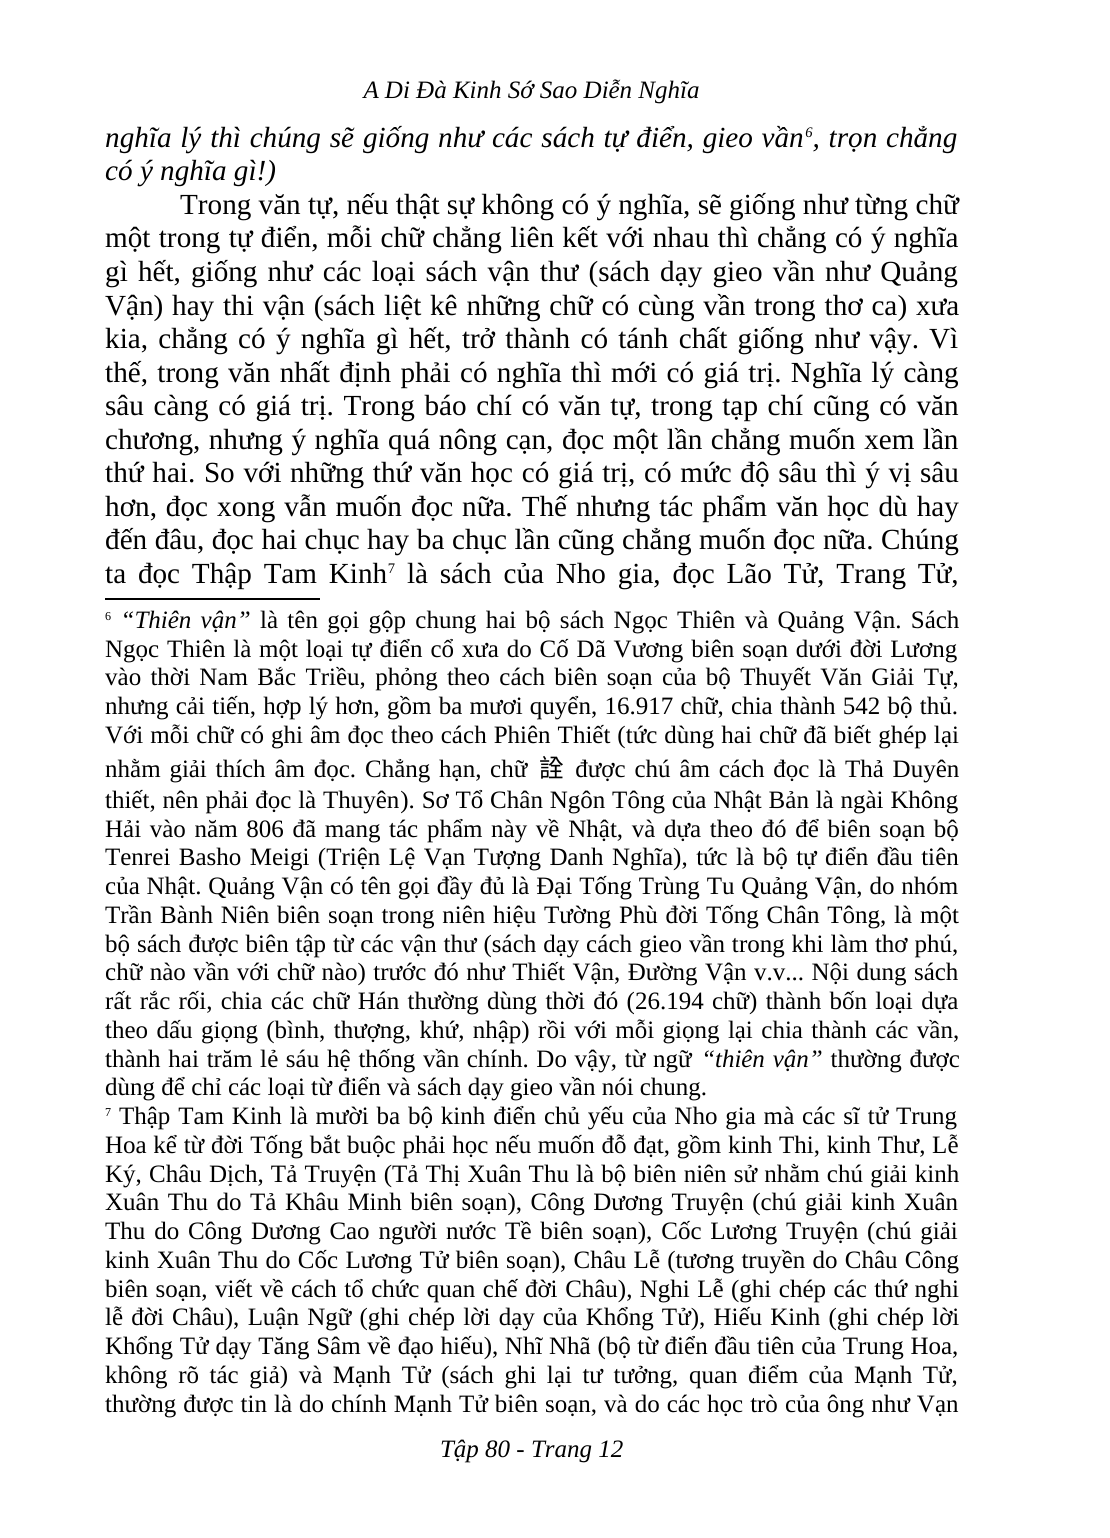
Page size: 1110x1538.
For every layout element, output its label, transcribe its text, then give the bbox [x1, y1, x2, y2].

text Trong văn tự, nếu thật sự không có ý nghĩa, sẽ giống như từng chữ một trong tự điển, mỗi chữ chẳng liên kết với nhau thì chẳng có ý nghĩa gì hết, giống như các loại sách vận thư (sách dạy gieo vần như Quảng Vận) hay thi vận (sách liệt kê những chữ có cùng vần trong thơ ca) xưa kia, chẳng có ý nghĩa gì hết, trở thành có tánh chất giống như vậy. Vì thế, trong văn nhất định phải có nghĩa thì mới có giá trị. Nghĩa lý càng sâu càng có giá trị. Trong báo chí có văn tự, trong tạp chí cũng có văn chương, nhưng ý nghĩa quá nông cạn, đọc một lần chẳng muốn xem lần thứ hai. So với những thứ văn học có giá trị, có mức độ sâu thì ý vị sâu hơn, đọc xong vẫn muốn đọc nữa. Thế nhưng tác phẩm văn học dù hay đến đâu, đọc hai chục hay ba chục lần cũng chẳng muốn đọc nữa. Chúng ta đọc Thập Tam Kinh là sách của Nho gia, đọc Lão Tử, Trang Tử, những sách đó ý vị nồng nàn, sâu đậm, đúng là đọc trăm lần chẳng chán! Nếu xem kinh Phật, đích xác là từ Sơ Phát Tâm cho đến Đẳng Giác Bồ Tát, đọc qua vô lượng kiếp vẫn đọc không chán, vì sao vậy? Vì kinh từ Chân Như bổn tánh lưu lộ, bổn tánh chẳng có cùng tận. Vì thế, pháp vị được bao hàm trong ngôn ngữ văn tự cũng chẳng cùng tận, có nghĩa vị rất nồng đậm. [105, 187, 960, 589]
